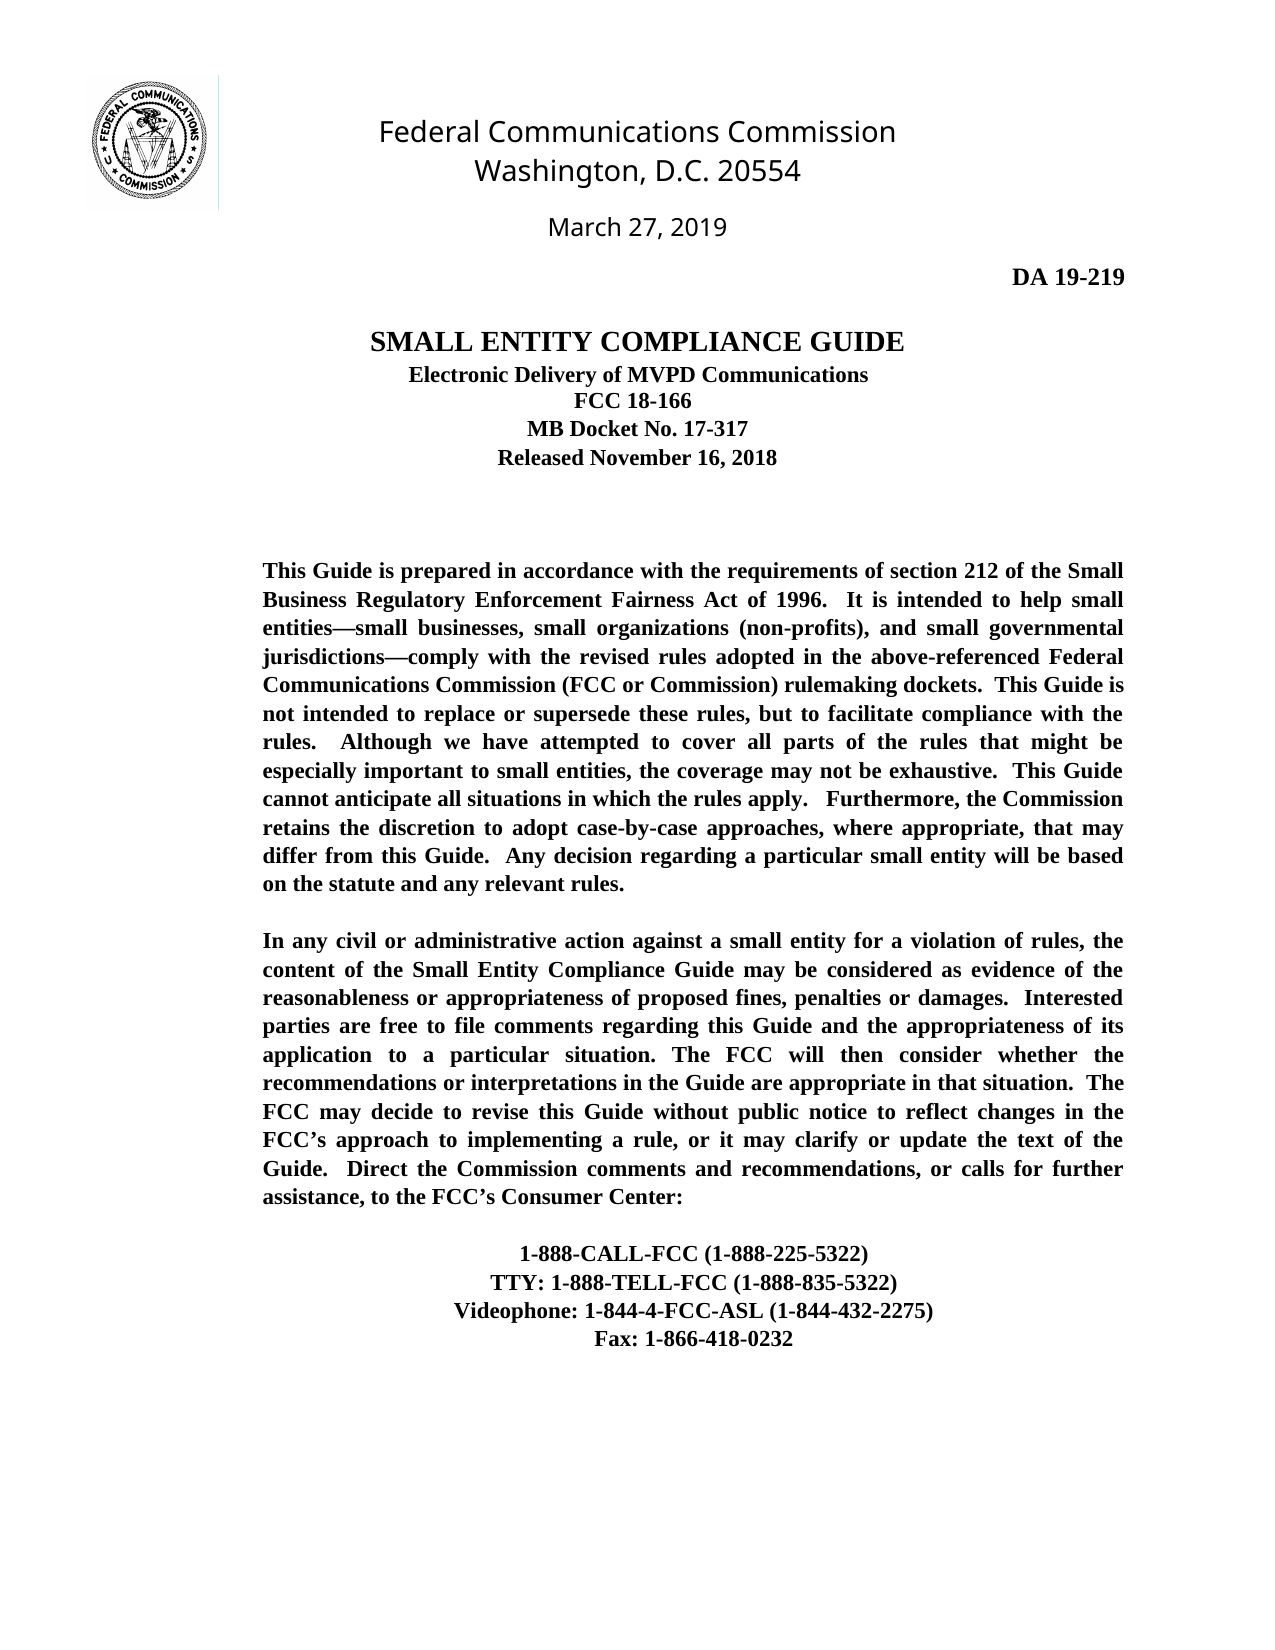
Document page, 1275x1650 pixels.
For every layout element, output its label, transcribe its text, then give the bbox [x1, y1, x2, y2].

list Fax: 1-866-418-0232 [262, 1325, 1125, 1352]
text Released November 16, 2018 [150, 444, 1125, 470]
picture [83, 75, 219, 210]
text MB Docket No. 17-317 [150, 415, 1125, 442]
list Videophone: 1-844-4-FCC-ASL (1-844-432-2275) [262, 1297, 1125, 1323]
list TTY: 1-888-TELL-FCC (1-888-835-5322) [262, 1268, 1125, 1295]
text This Guide is prepared in accordance with the requirements of section 212 of the Small Business Regulatory Enforcement Fairness Act of 1996. It is intended to help small entities—small businesses, small organizations (non-profits), and small governmental jurisdictions—comply with the revised rules adopted in the above-referenced Federal Communications Commission (FCC or Commission) rulemaking dockets. This Guide is not intended to replace or supersede these rules, but to facilitate compliance with the rules. Although we have attempted to cover all parts of the rules that might be especially important to small entities, the coverage may not be exhaustive. This Guide cannot anticipate all situations in which the rules apply. Furthermore, the Commission retains the discretion to adopt case-by-case approaches, where appropriate, that may differ from this Guide. Any decision regarding a particular small entity will be based on the statute and any relevant rules. [262, 558, 1125, 897]
list In any civil or administrative action against a small entity for a violation of rules, the content of the Small Entity Compliance Guide may be considered as evidence of the reasonableness or appropriateness of proposed fines, penalties or damages. Interested parties are free to file comments regarding this Guide and the appropriateness of its application to a particular situation. The FCC will then consider whether the recommendations or interpretations in the Guide are appropriate in that situation. The FCC may decide to revise this Guide without public notice to reflect changes in the FCC’s approach to implementing a rule, or it may clarify or update the text of the Guide. Direct the Commission comments and recommendations, or calls for further assistance, to the FCC’s Consumer Center: [262, 927, 1125, 1209]
text Electronic Delivery of MVPD Communications [150, 361, 1127, 387]
text SMALL ENTITY COMPLIANCE GUIDE [150, 324, 1125, 358]
text FCC 18-166 [141, 387, 1125, 413]
list 1-888-CALL-FCC (1-888-225-5322) [262, 1240, 1125, 1266]
text DA 19-219 [150, 262, 1125, 291]
